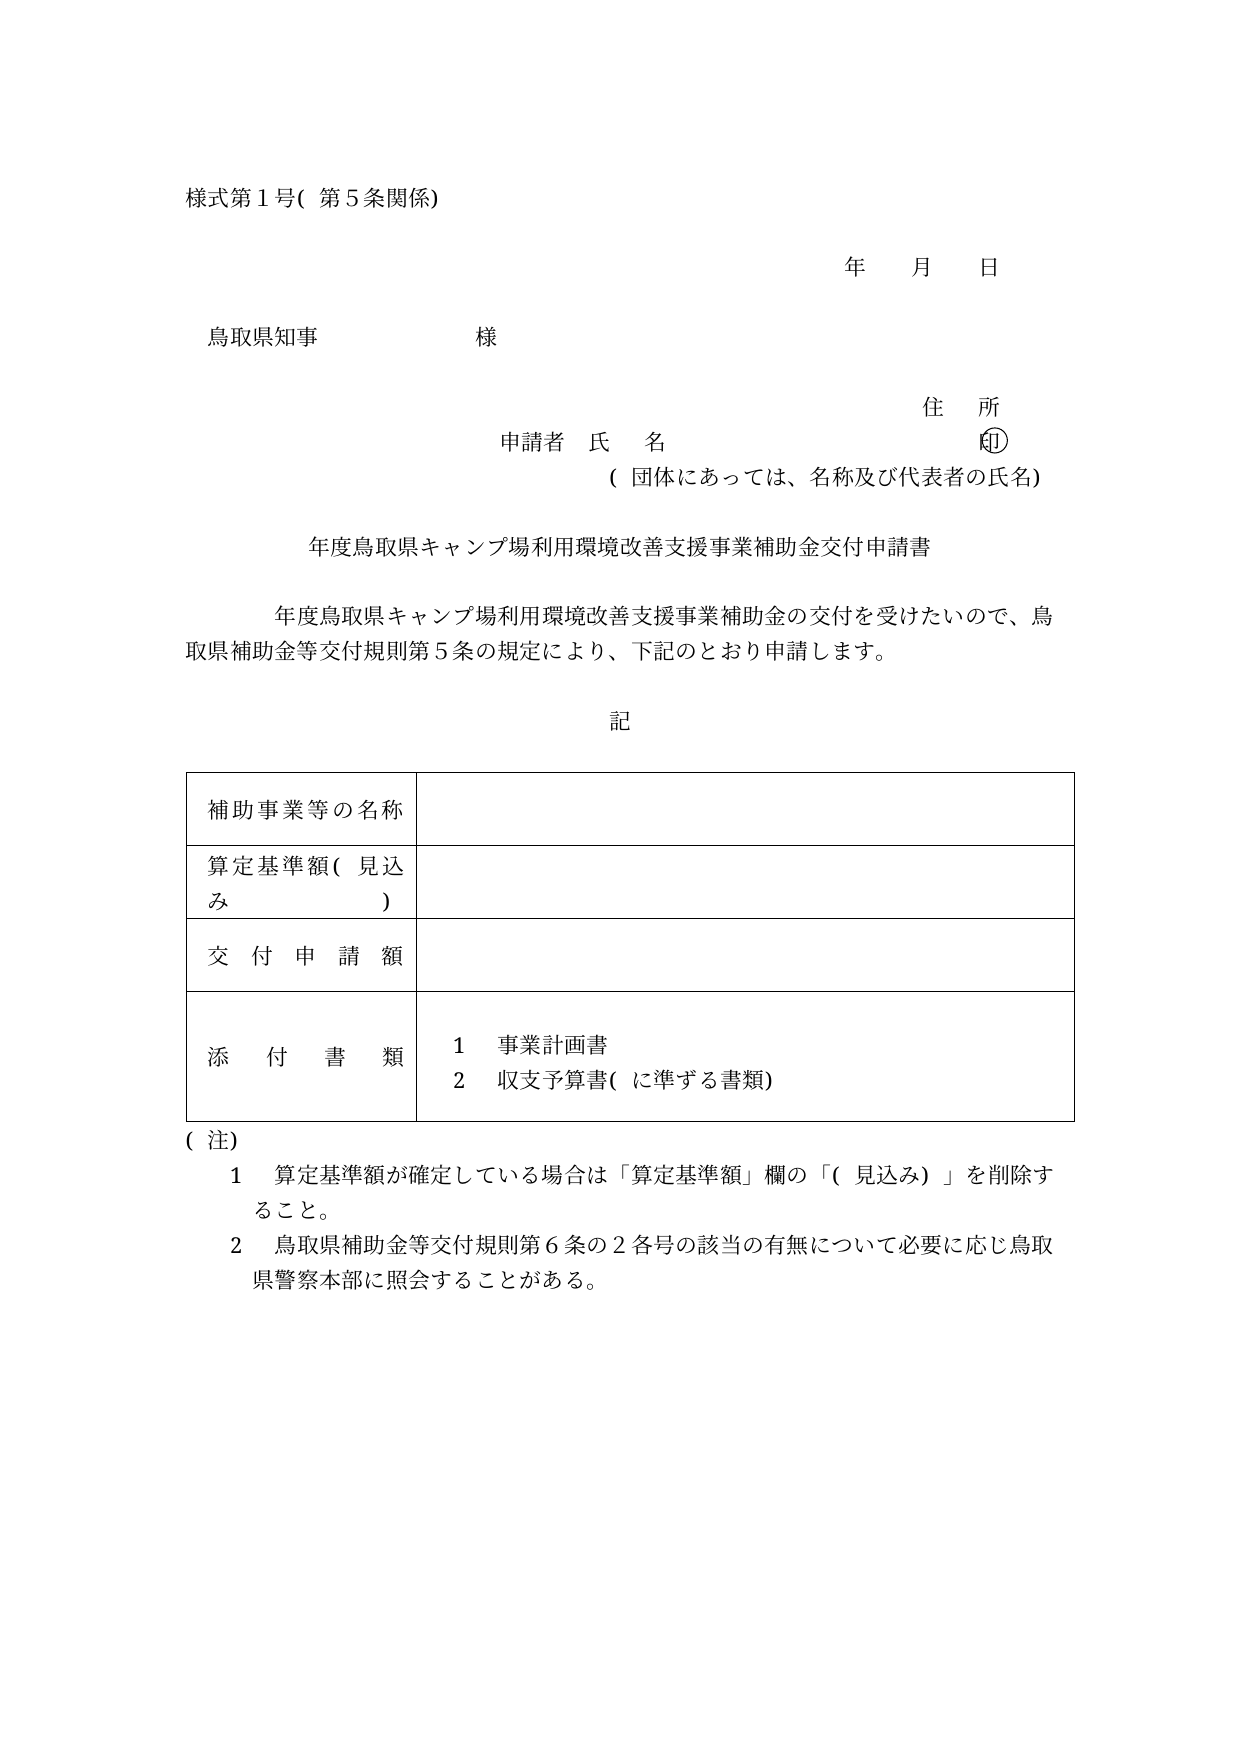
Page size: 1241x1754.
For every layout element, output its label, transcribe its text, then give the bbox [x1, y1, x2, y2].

table_header [417, 773, 1074, 845]
text (団体にあっては、名称及び代表者の氏名) [185, 458, 1055, 493]
text (注) [185, 1122, 1055, 1157]
text 申請者 氏名 印 [185, 423, 1000, 458]
text 2 鳥取県補助金等交付規則第６条の２各号の該当の有無について必要に応じ鳥取県警察本部に照会することがある。 [185, 1227, 1055, 1296]
table_cell 交付申請額 [187, 919, 416, 991]
text 年度鳥取県キャンプ場利用環境改善支援事業補助金交付申請書 [185, 528, 1055, 563]
text 年度鳥取県キャンプ場利用環境改善支援事業補助金の交付を受けたいので、鳥取県補助金等交付規則第５条の規定により、下記のとおり申請します。 [185, 598, 1055, 668]
table_cell [417, 846, 1074, 918]
table_cell 1 事業計画書 2 収支予算書(に準ずる書類) [417, 992, 1074, 1121]
table_cell 添付書類 [187, 992, 416, 1121]
table_header 補助事業等の名称 [187, 773, 416, 845]
text 鳥取県知事 様 [185, 319, 1055, 353]
text 様式第１号(第５条関係) [185, 179, 1055, 214]
table_cell [417, 919, 1074, 991]
text 年 月 日 [185, 249, 1000, 284]
table_cell 算定基準額(見込み) [187, 846, 416, 918]
text 1 算定基準額が確定している場合は「算定基準額」欄の「(見込み)」を削除すること。 [185, 1157, 1055, 1227]
text 住所 [185, 388, 1000, 423]
text 記 [185, 702, 1055, 737]
